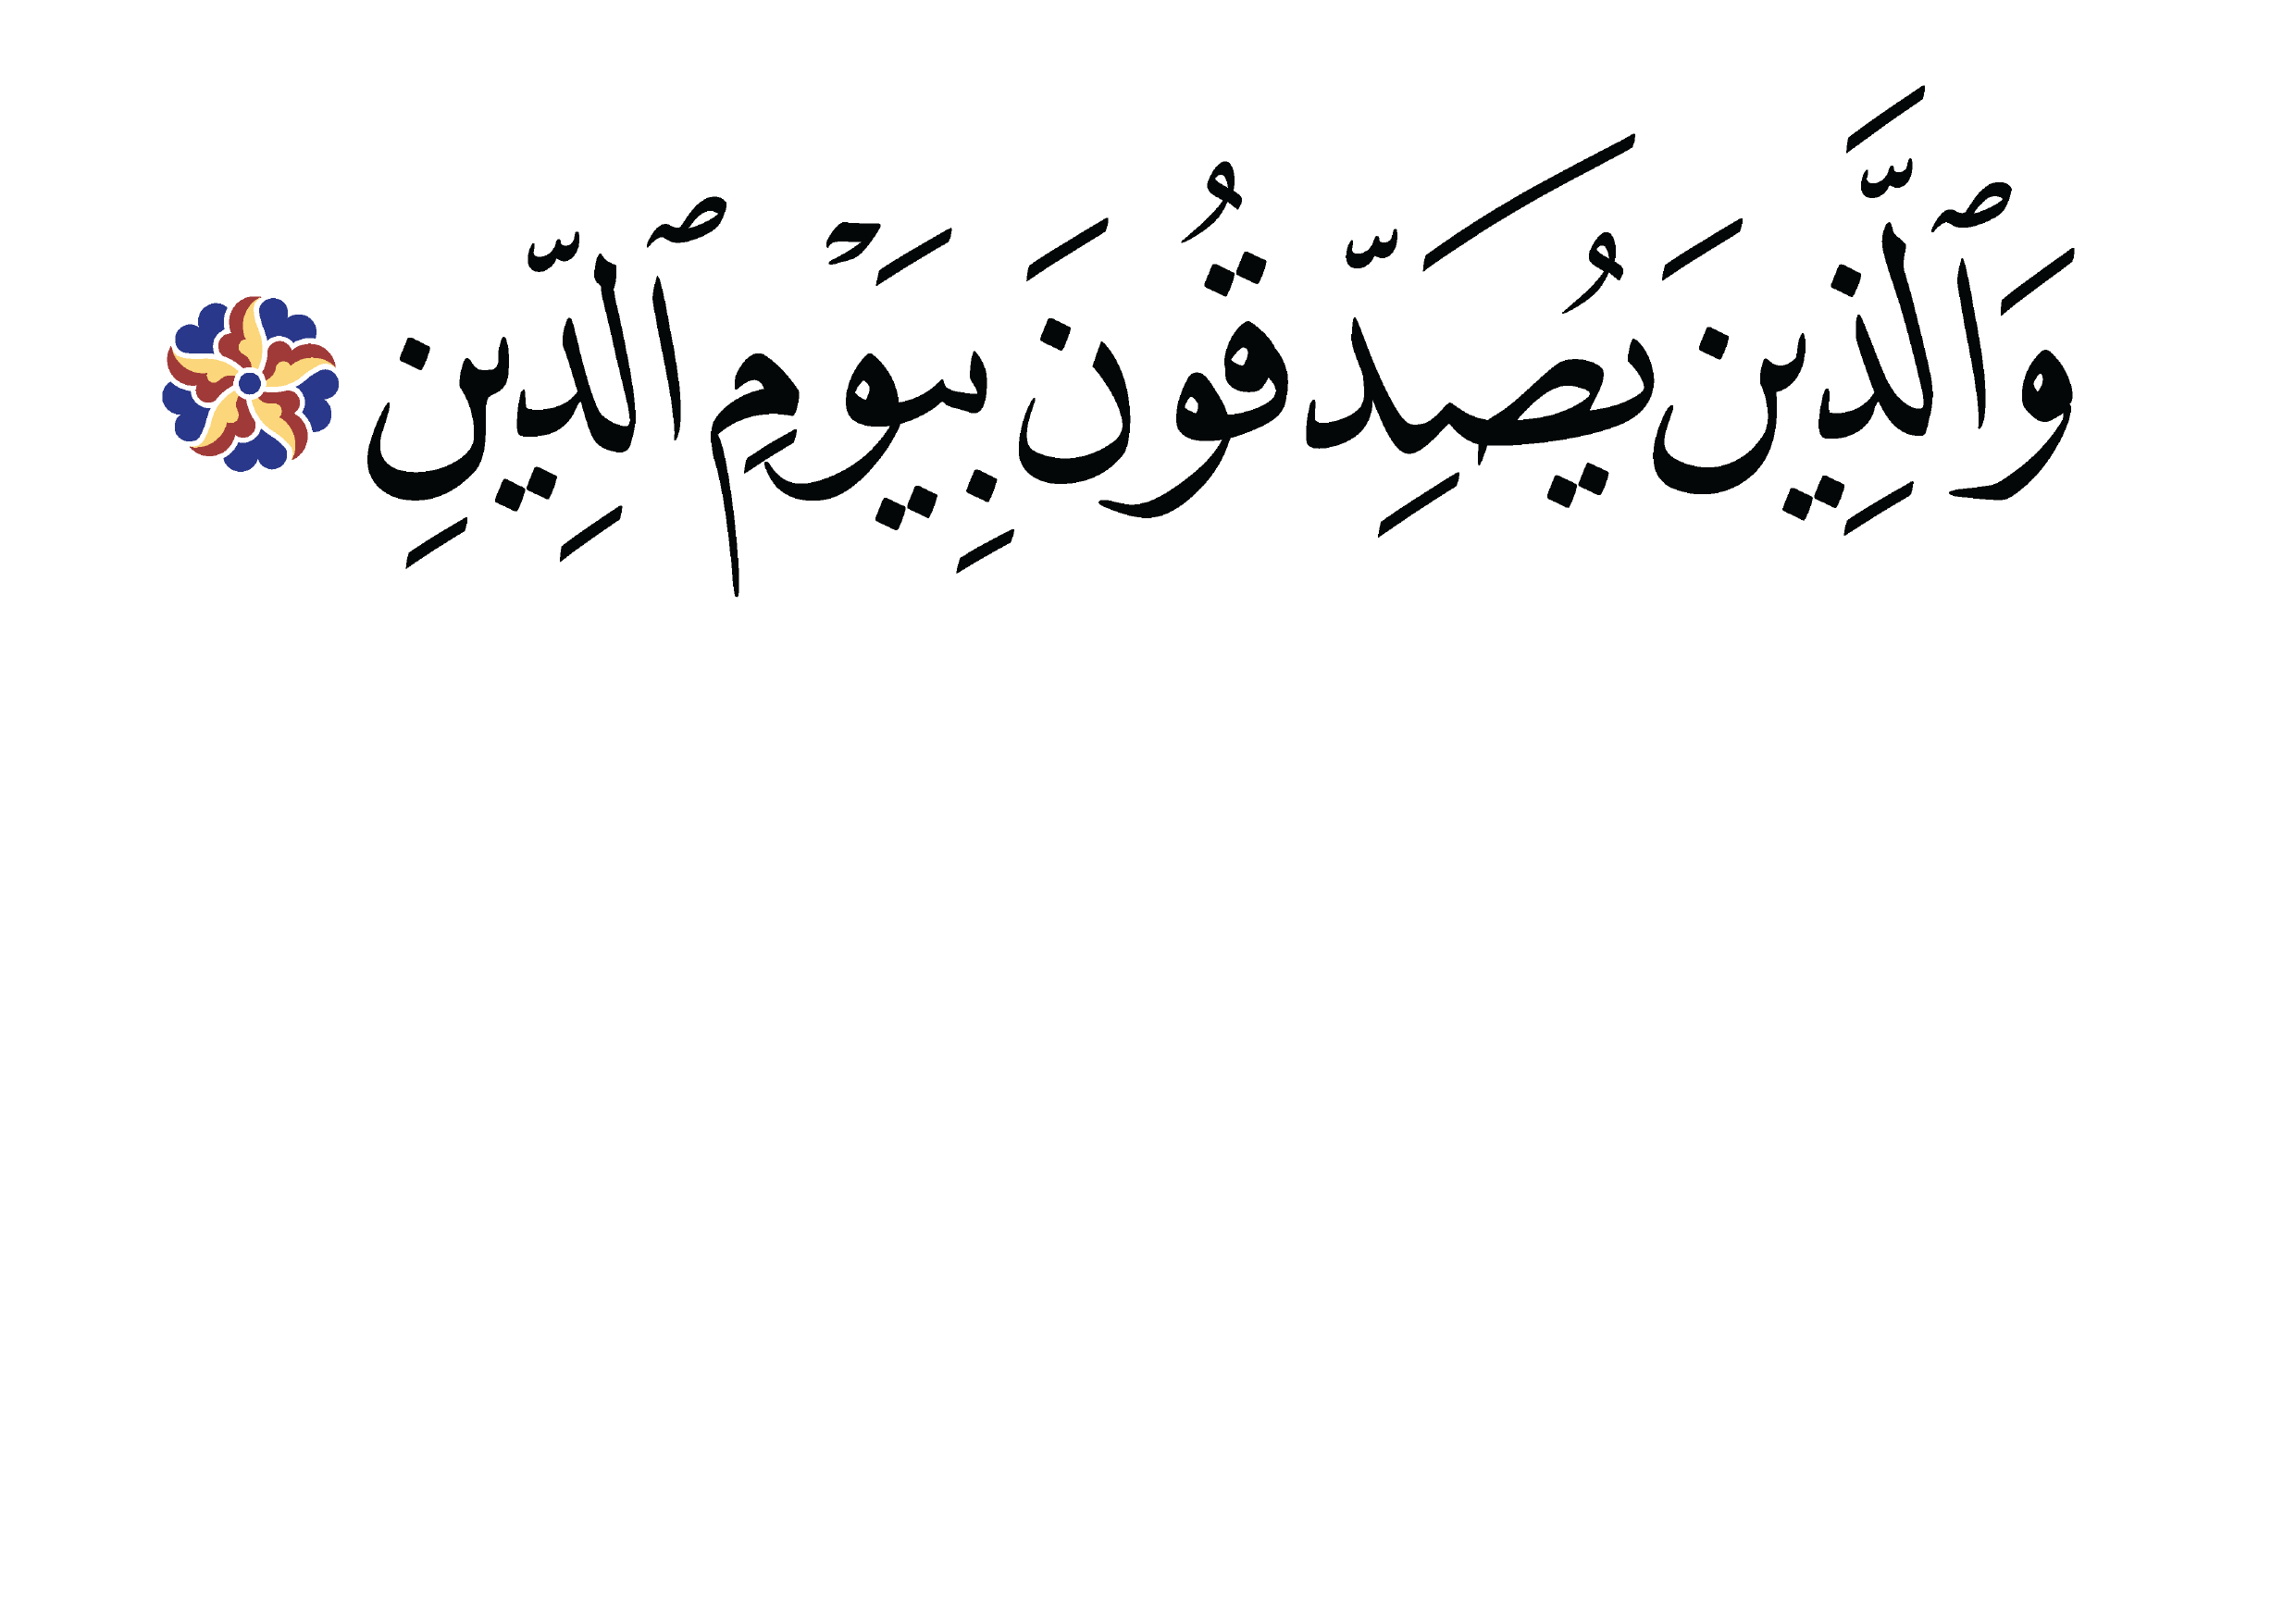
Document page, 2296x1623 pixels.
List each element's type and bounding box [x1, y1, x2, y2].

picture [57, 57, 2179, 626]
